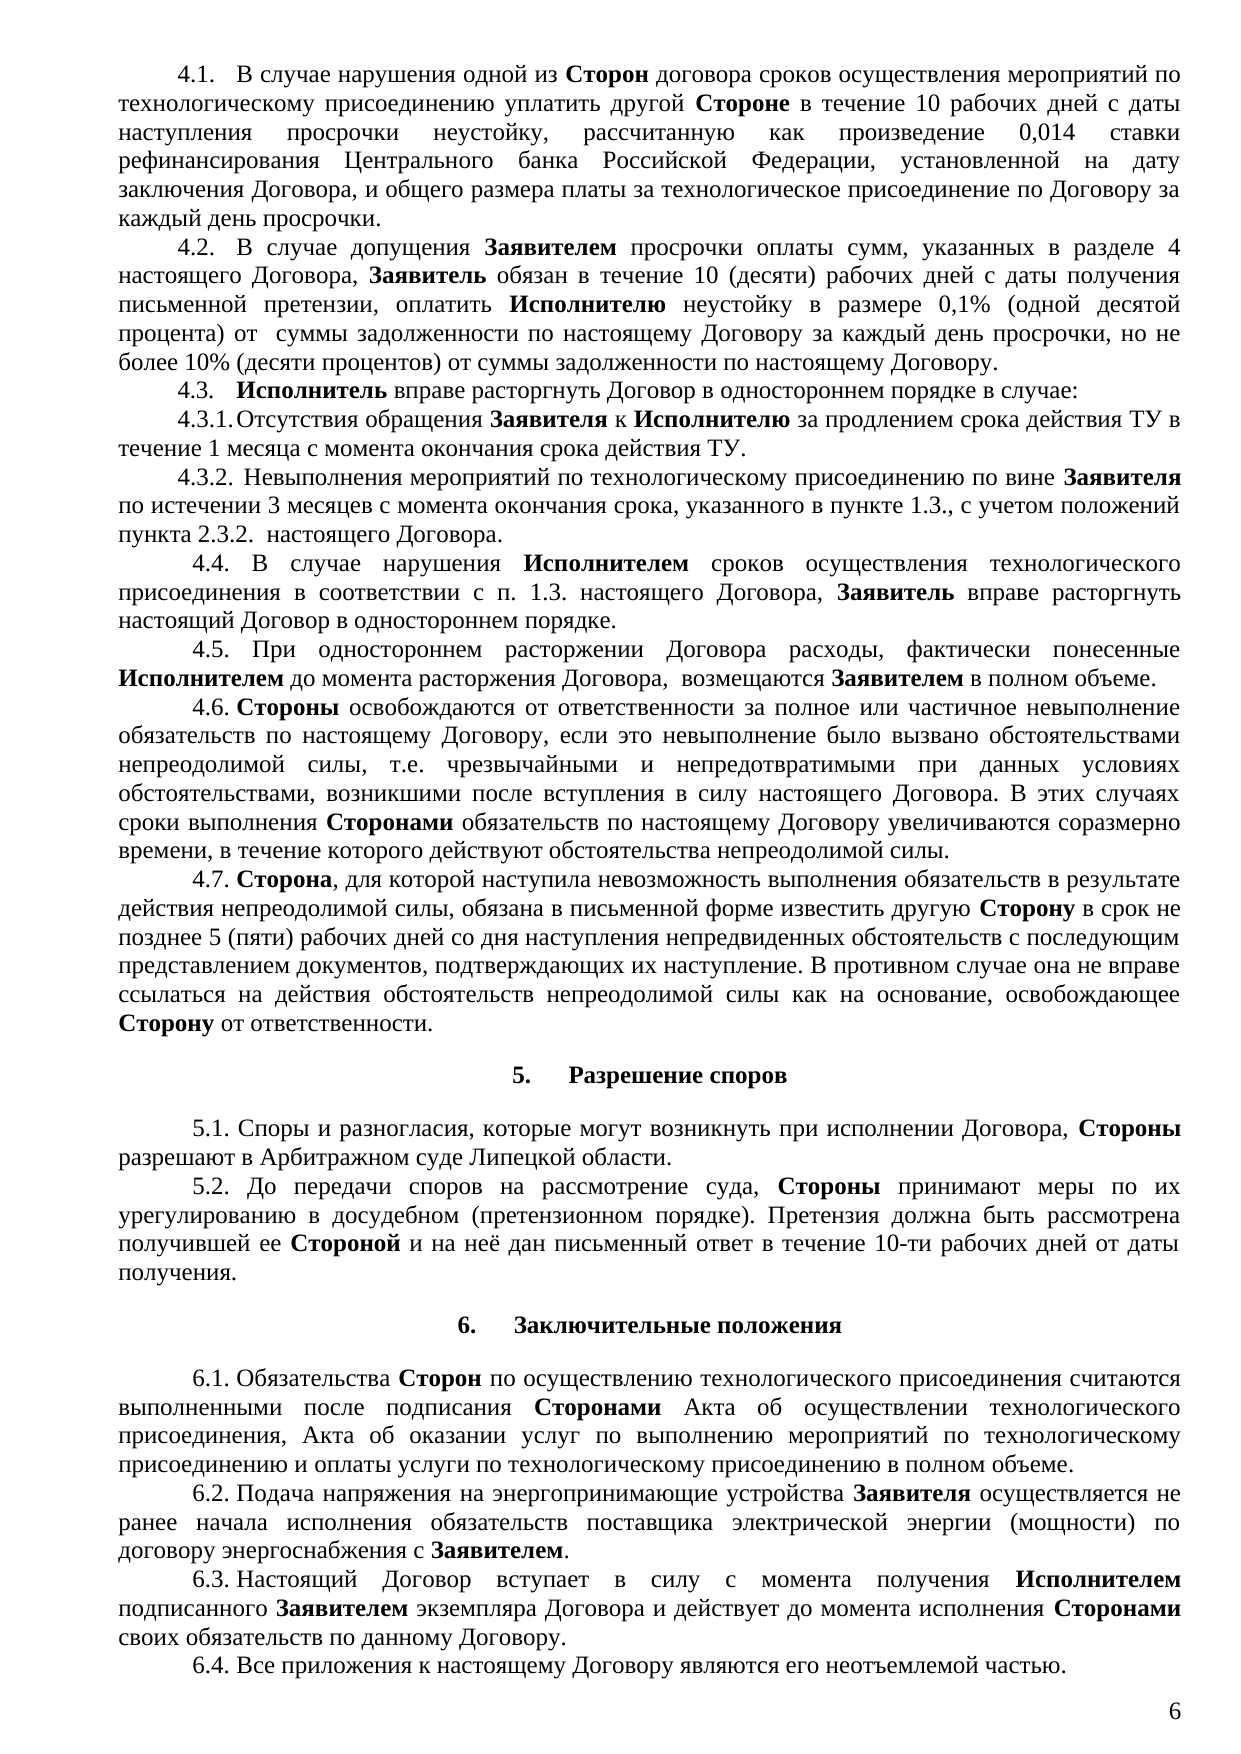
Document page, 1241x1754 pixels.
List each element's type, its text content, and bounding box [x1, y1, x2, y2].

list Все приложения к настоящему Договору являются его неотъемлемой частью. [118, 1650, 1181, 1679]
text 4.5. При одностороннем расторжении Договора расходы, фактически понесенные Исполнителем до момента расторжения Договора, возмещаются Заявителем в полном объеме. [118, 634, 1181, 692]
list Подача напряжения на энергопринимающие устройства Заявителя осуществляется не ранее начала исполнения обязательств поставщика электрической энергии (мощности) по договору энергоснабжения с Заявителем. [118, 1478, 1181, 1564]
list Сторона, для которой наступила невозможность выполнения обязательств в результате действия непреодолимой силы, обязана в письменной форме известить другую Сторону в срок не позднее 5 (пяти) рабочих дней со дня наступления непредвиденных обстоятельств с последующим представлением документов, подтверждающих их наступление. В противном случае она не вправе ссылаться на действия обстоятельств непреодолимой силы как на основание, освобождающее Сторону от ответственности. [118, 864, 1181, 1037]
list Заключительные положения [118, 1310, 1181, 1339]
list Отсутствия обращения Заявителя к Исполнителю за продлением срока действия ТУ в течение 1 месяца с момента окончания срока действия ТУ. [118, 404, 1181, 462]
list Невыполнения мероприятий по технологическому присоединению по вине Заявителя по истечении 3 месяцев с момента окончания срока, указанного в пункте 1.3., с учетом положений пункта 2.3.2. настоящего Договора. [118, 462, 1181, 548]
list В случае допущения Заявителем просрочки оплаты сумм, указанных в разделе 4 настоящего Договора, Заявитель обязан в течение 10 (десяти) рабочих дней с даты получения письменной претензии, оплатить Исполнителю неустойку в размере 0,1% (одной десятой процента) от суммы задолженности по настоящему Договору за каждый день просрочки, но не более 10% (десяти процентов) от суммы задолженности по настоящему Договору. [118, 232, 1181, 375]
list Исполнитель вправе расторгнуть Договор в одностороннем порядке в случае: [118, 375, 1181, 404]
text 4.4. В случае нарушения Исполнителем сроков осуществления технологического присоединения в соответствии с п. 1.3. настоящего Договора, Заявитель вправе расторгнуть настоящий Договор в одностороннем порядке. [118, 548, 1181, 634]
list Настоящий Договор вступает в силу с момента получения Исполнителем подписанного Заявителем экземпляра Договора и действует до момента исполнения Сторонами своих обязательств по данному Договору. [118, 1564, 1181, 1650]
list Стороны освобождаются от ответственности за полное или частичное невыполнение обязательств по настоящему Договору, если это невыполнение было вызвано обстоятельствами непреодолимой силы, т.е. чрезвычайными и непредотвратимыми при данных условиях обстоятельствами, возникшими после вступления в силу настоящего Договора. В этих случаях сроки выполнения Сторонами обязательств по настоящему Договору увеличиваются соразмерно времени, в течение которого действуют обстоятельства непреодолимой силы. [118, 692, 1181, 864]
list В случае нарушения одной из Сторон договора сроков осуществления мероприятий по технологическому присоединению уплатить другой Стороне в течение 10 рабочих дней с даты наступления просрочки неустойку, рассчитанную как произведение 0,014 ставки рефинансирования Центрального банка Российской Федерации, установленной на дату заключения Договора, и общего размера платы за технологическое присоединение по Договору за каждый день просрочки. [118, 59, 1181, 232]
list Разрешение споров [118, 1061, 1181, 1089]
text 5.2. До передачи споров на рассмотрение суда, Стороны принимают меры по их урегулированию в досудебном (претензионном порядке). Претензия должна быть рассмотрена получившей ее Стороной и на неё дан письменный ответ в течение 10-ти рабочих дней от даты получения. [118, 1171, 1181, 1286]
text 5.1. Споры и разногласия, которые могут возникнуть при исполнении Договора, Стороны разрешают в Арбитражном суде Липецкой области. [118, 1113, 1181, 1171]
list Обязательства Сторон по осуществлению технологического присоединения считаются выполненными после подписания Сторонами Акта об осуществлении технологического присоединения, Акта об оказании услуг по выполнению мероприятий по технологическому присоединению и оплаты услуги по технологическому присоединению в полном объеме. [118, 1363, 1181, 1478]
